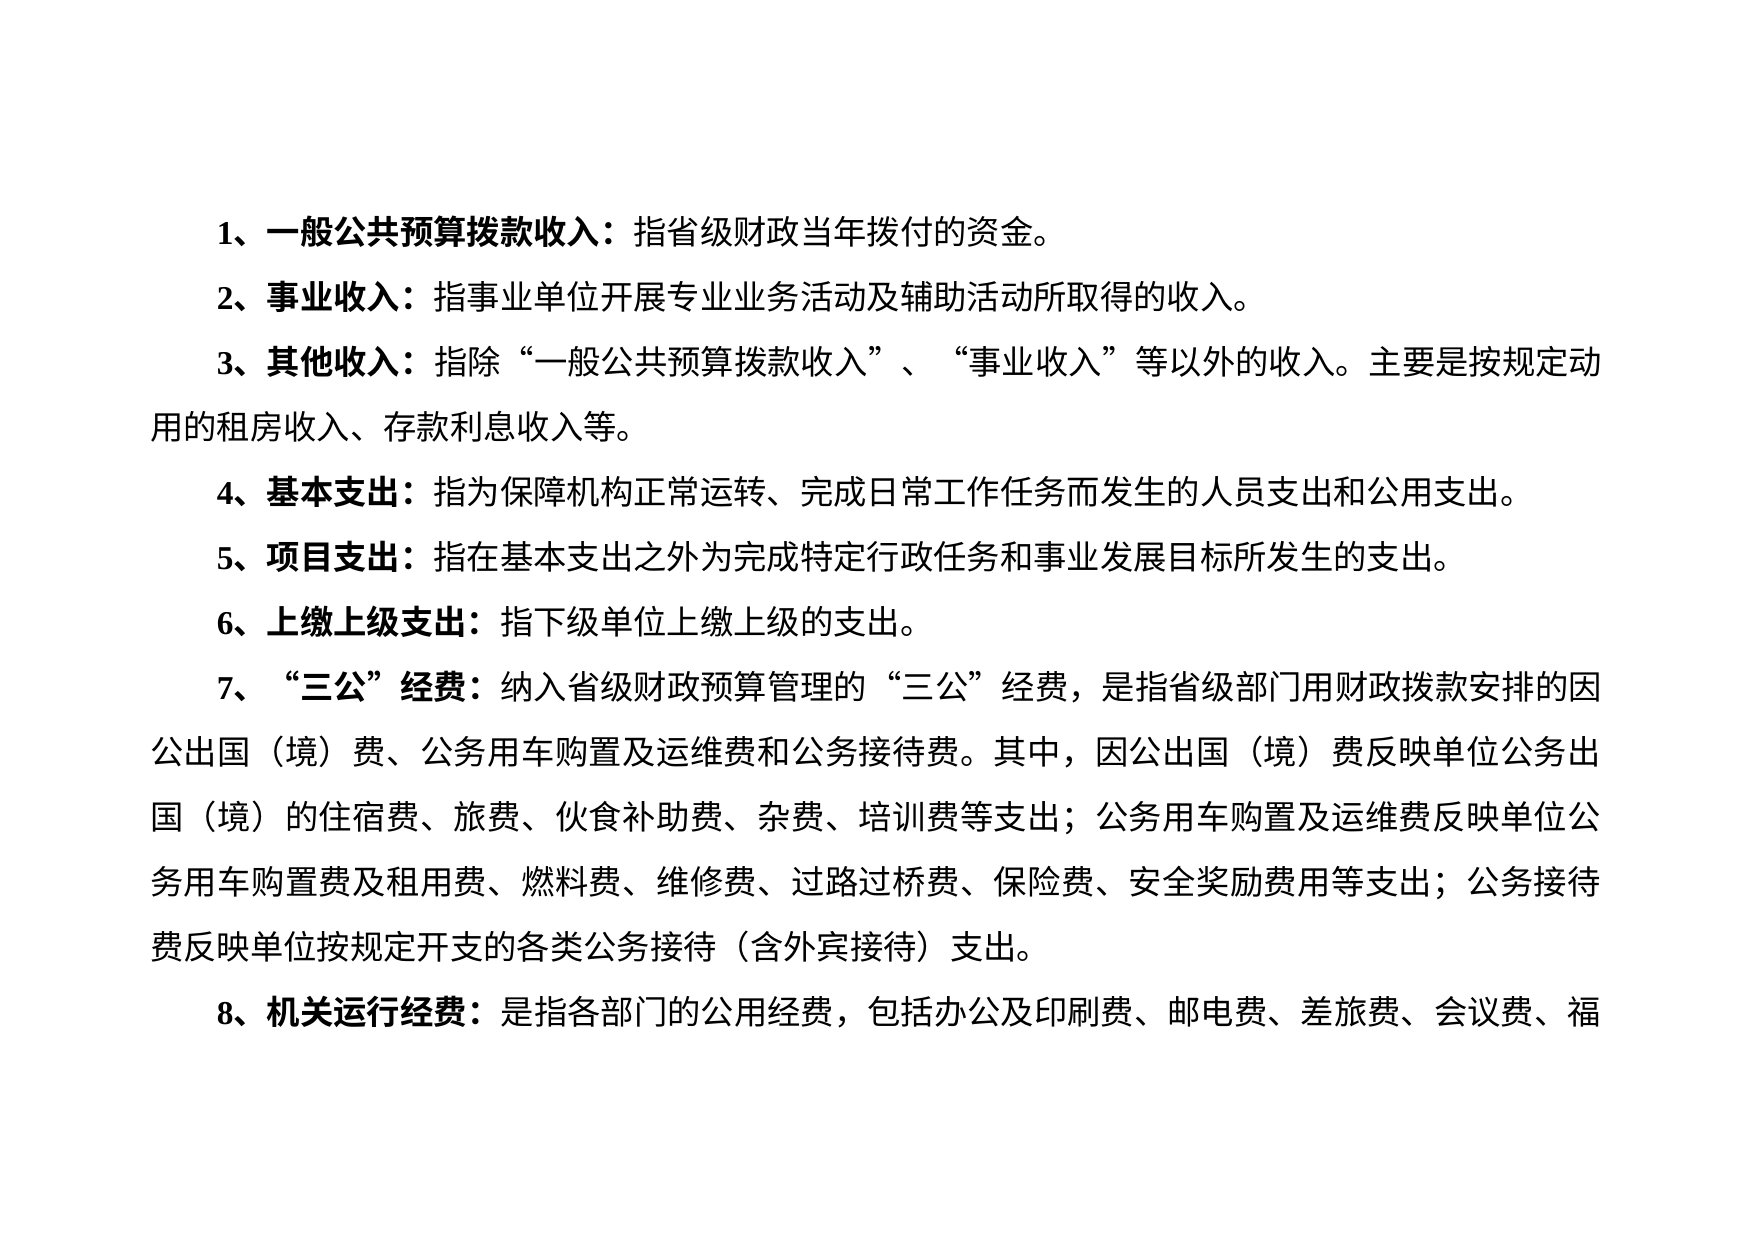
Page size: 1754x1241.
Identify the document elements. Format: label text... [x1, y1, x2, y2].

text 2、事业收入：指事业单位开展专业业务活动及辅助活动所取得的收入。 [150, 263, 1604, 328]
text 4、基本支出：指为保障机构正常运转、完成日常工作任务而发生的人员支出和公用支出。 [150, 458, 1604, 523]
text 5、项目支出：指在基本支出之外为完成特定行政任务和事业发展目标所发生的支出。 [150, 523, 1604, 588]
text 6、上缴上级支出：指下级单位上缴上级的支出。 [150, 588, 1604, 653]
text 7、“三公”经费：纳入省级财政预算管理的“三公”经费，是指省级部门用财政拨款安排的因公出国（境）费、公务用车购置及运维费和公务接待费。其中，因公出国（境）费反映单位公务出国（境）的住宿费、旅费、伙食补助费、杂费、培训费等支出；公务用车购置及运维费反映单位公务用车购置费及租用费、燃料费、维修费、过路过桥费、保险费、安全奖励费用等支出；公务接待费反映单位按规定开支的各类公务接待（含外宾接待）支出。 [150, 653, 1604, 978]
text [150, 978, 1604, 1043]
text 3、其他收入：指除“一般公共预算拨款收入”、“事业收入”等以外的收入。主要是按规定动用的租房收入、存款利息收入等。 [150, 328, 1604, 458]
text 1、一般公共预算拨款收入：指省级财政当年拨付的资金。 [150, 198, 1604, 263]
